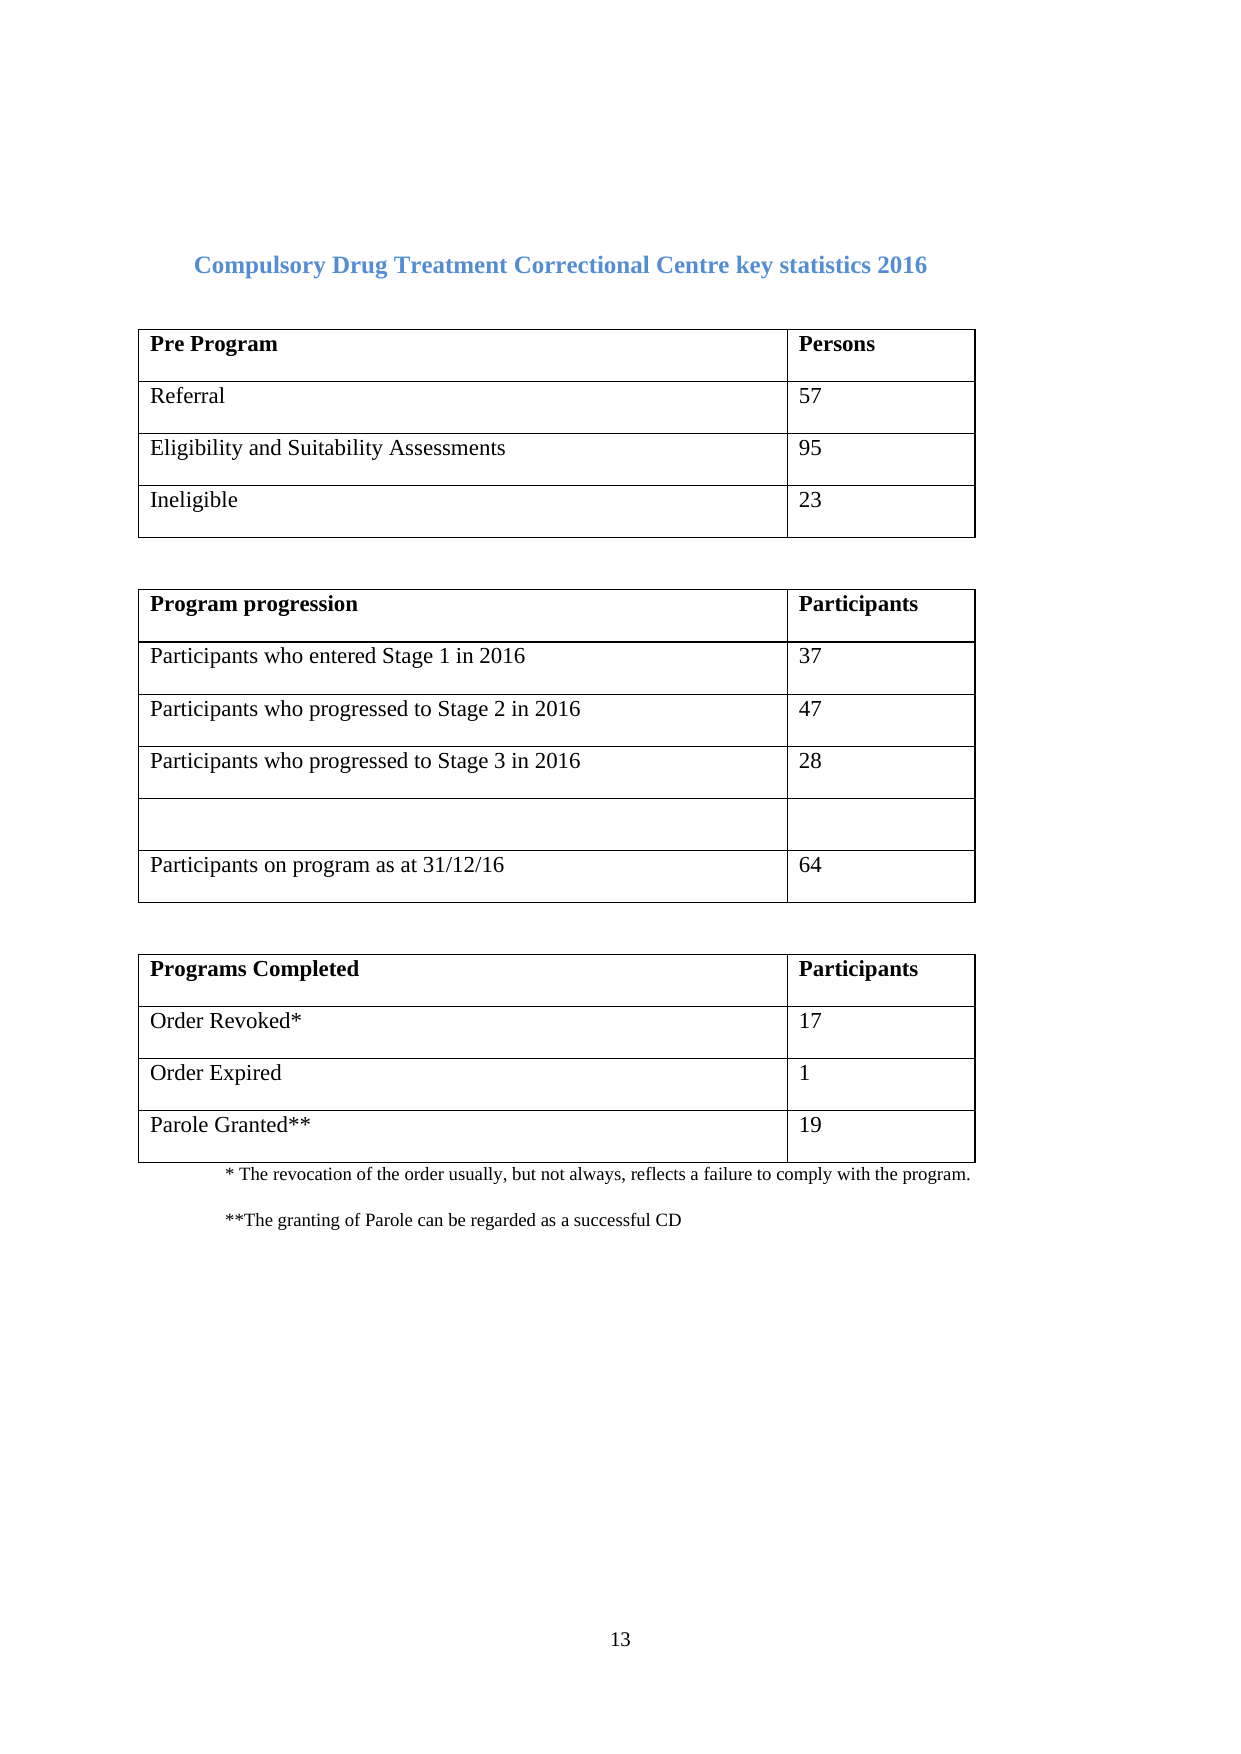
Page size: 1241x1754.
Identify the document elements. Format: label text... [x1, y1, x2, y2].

table_cell Referral [139, 382, 787, 433]
table_cell Participants on program as at 31/12/16 [139, 851, 787, 902]
table_cell [139, 799, 787, 850]
table_cell 1 [788, 1059, 974, 1110]
table_cell Ineligible [139, 486, 787, 537]
table_header Participants [788, 955, 974, 1006]
table_header Participants [788, 590, 974, 641]
table_header Pre Program [139, 330, 787, 381]
table_cell 19 [788, 1111, 974, 1162]
table_cell 28 [788, 747, 974, 798]
table_cell Parole Granted** [139, 1111, 787, 1162]
table_cell 47 [788, 695, 974, 746]
table_header Programs Completed [139, 955, 787, 1006]
text * The revocation of the order usually, but not always, reflects a failure to comply with the program. [225, 1163, 1090, 1185]
table_cell Participants who progressed to Stage 2 in 2016 [139, 695, 787, 746]
table_cell Order Revoked* [139, 1007, 787, 1058]
table_cell 17 [788, 1007, 974, 1058]
table_cell Order Expired [139, 1059, 787, 1110]
table_cell 37 [788, 643, 974, 693]
table_cell 23 [788, 486, 974, 537]
table_cell 57 [788, 382, 974, 433]
table_cell 95 [788, 434, 974, 485]
table_cell 64 [788, 851, 974, 902]
table_header Program progression [139, 590, 787, 641]
table_header Persons [788, 330, 974, 381]
table_cell Eligibility and Suitability Assessments [139, 434, 787, 485]
subtitle Compulsory Drug Treatment Correctional Centre key statistics 2016 [150, 251, 1090, 279]
table_cell [788, 799, 974, 850]
text **The granting of Parole can be regarded as a successful CD [225, 1209, 1090, 1231]
table_cell Participants who progressed to Stage 3 in 2016 [139, 747, 787, 798]
table_cell Participants who entered Stage 1 in 2016 [139, 643, 787, 693]
